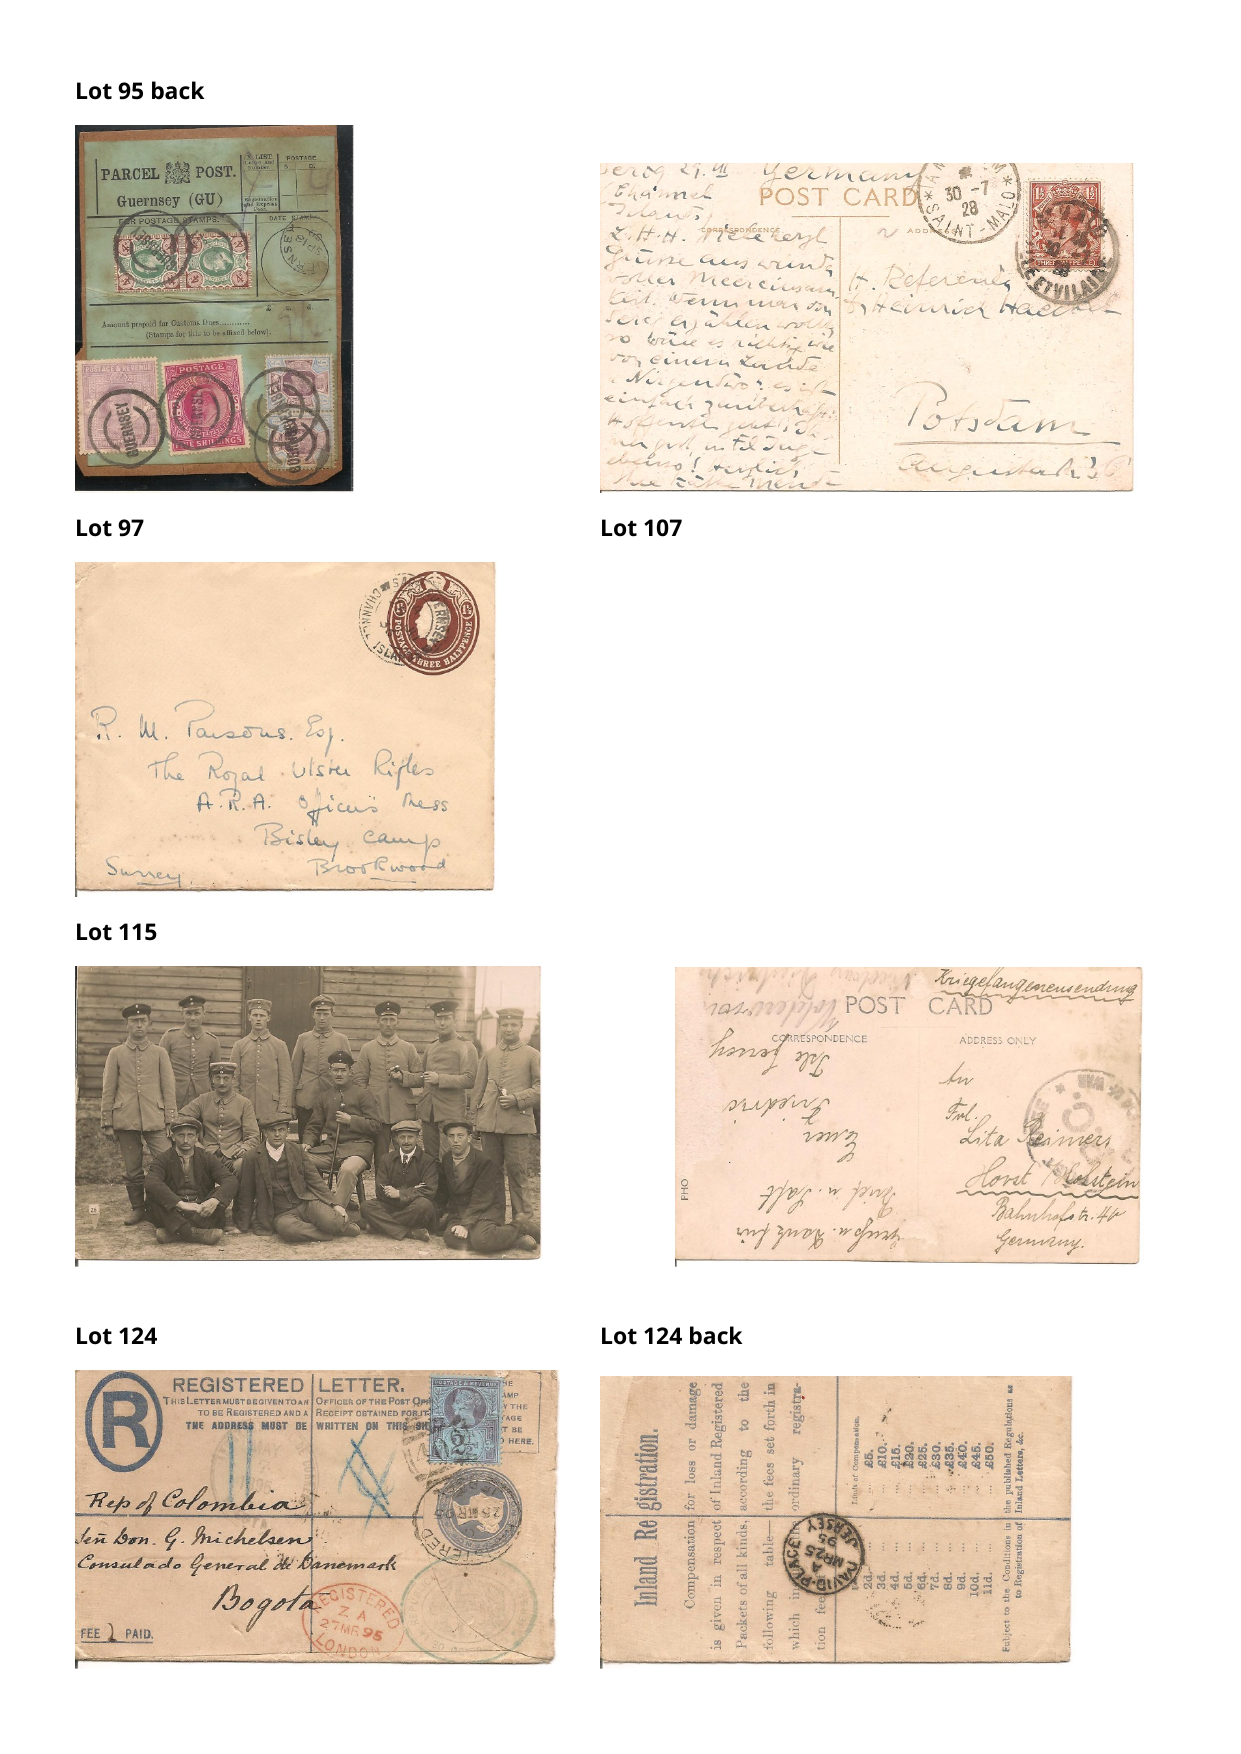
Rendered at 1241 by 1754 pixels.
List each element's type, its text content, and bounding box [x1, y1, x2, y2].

text Lot 115 [75, 916, 1165, 947]
picture [600, 163, 1139, 493]
picture [75, 125, 354, 493]
picture [75, 562, 499, 897]
text Lot 95 back [75, 75, 1165, 106]
text Lot 97 Lot 107 [75, 512, 1165, 543]
text Lot 124 Lot 124 back [75, 1320, 1165, 1351]
picture [75, 966, 543, 1267]
picture [600, 1376, 1077, 1669]
picture [675, 967, 1144, 1267]
picture [75, 1370, 560, 1669]
